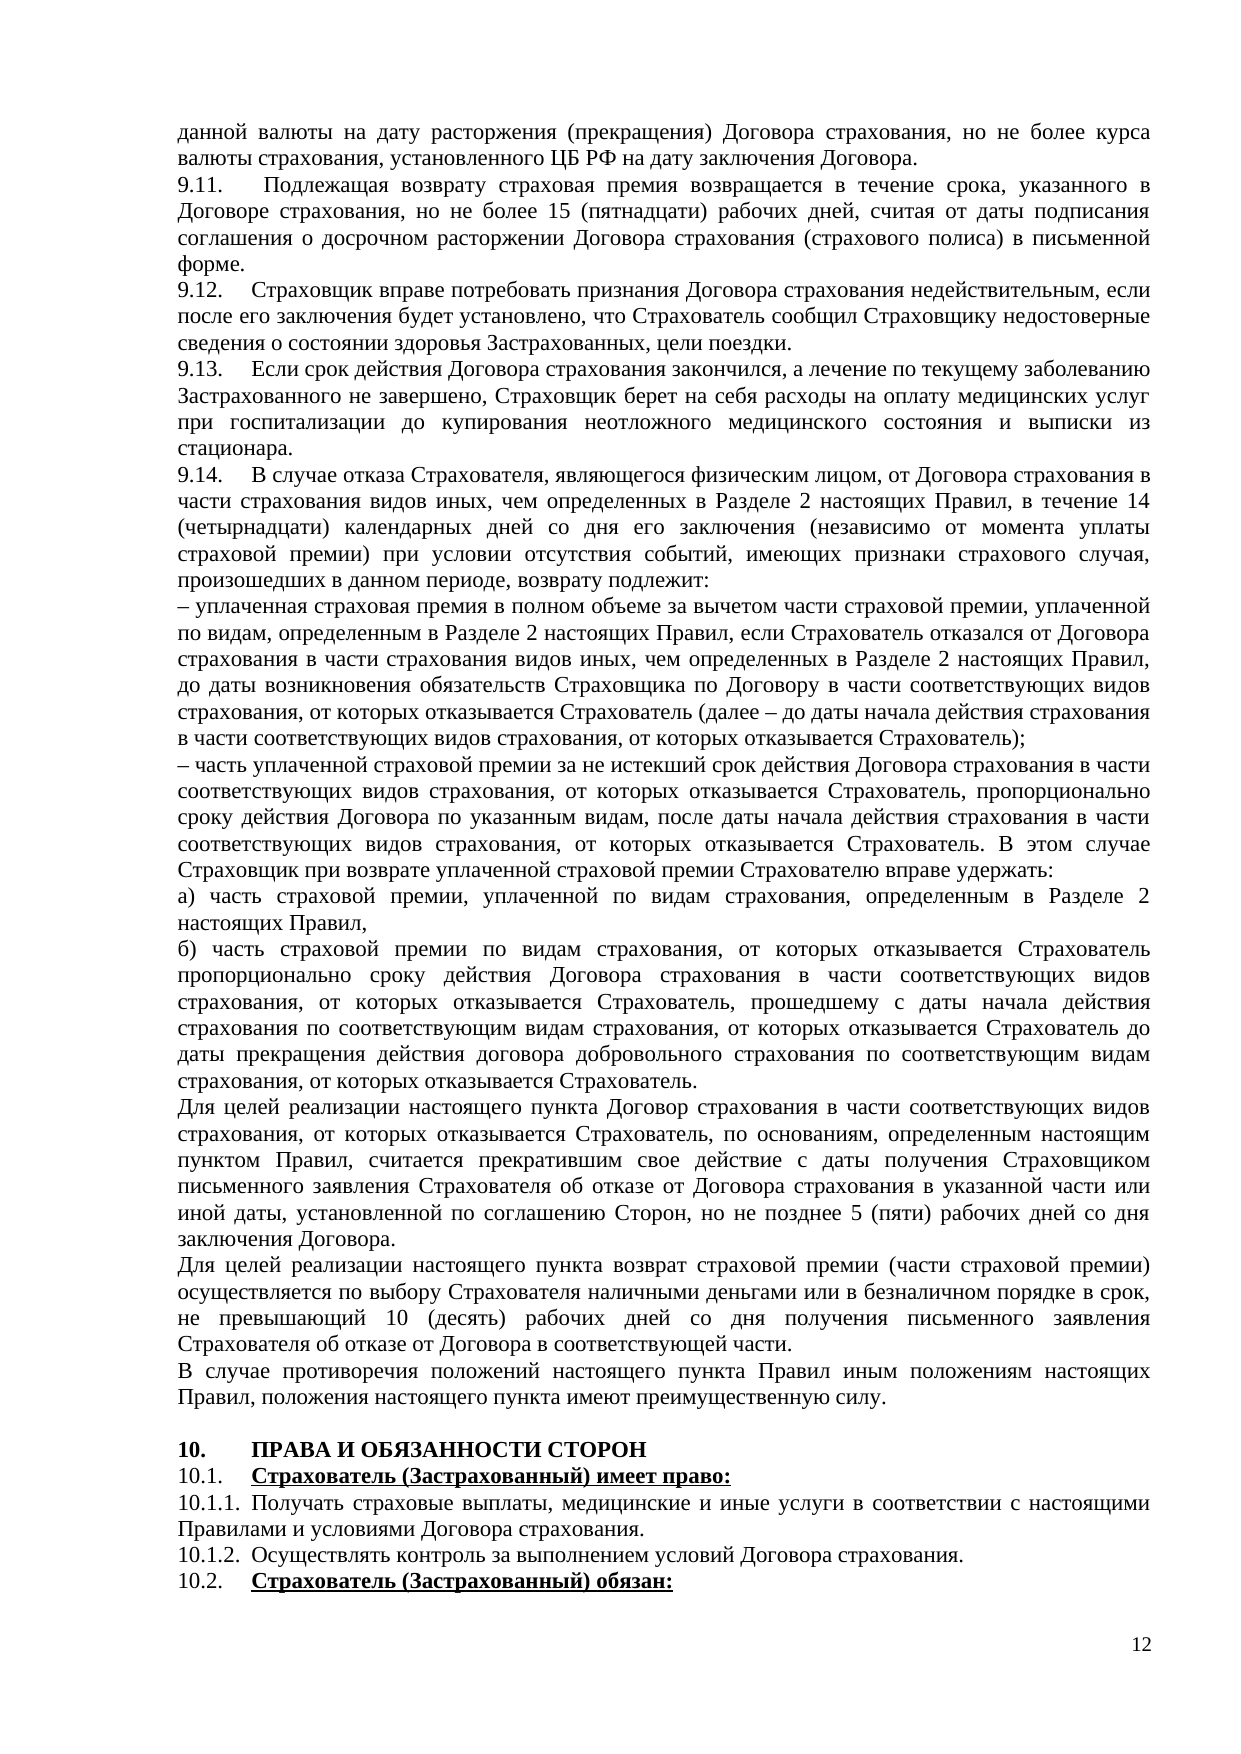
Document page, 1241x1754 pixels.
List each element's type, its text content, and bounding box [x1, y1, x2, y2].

list Если срок действия Договора страхования закончился, а лечение по текущему заболеванию Застрахованного не завершено, Страховщик берет на себя расходы на оплату медицинских услуг при госпитализации до купирования неотложного медицинского состояния и выписки из стационара. [177, 355, 1152, 461]
text б) часть страховой премии по видам страхования, от которых отказывается Страхователь пропорционально сроку действия Договора страхования в части соответствующих видов страхования, от которых отказывается Страхователь, прошедшему с даты начала действия страхования по соответствующим видам страхования, от которых отказывается Страхователь до даты прекращения действия договора добровольного страхования по соответствующим видам страхования, от которых отказывается Страхователь. [177, 935, 1152, 1093]
list Страховщик вправе потребовать признания Договора страхования недействительным, если после его заключения будет установлено, что Страхователь сообщил Страховщику недостоверные сведения о состоянии здоровья Застрахованных, цели поездки. [177, 276, 1152, 355]
text В случае противоречия положений настоящего пункта Правил иным положениям настоящих Правил, положения настоящего пункта имеют преимущественную силу. [177, 1357, 1152, 1409]
text 9.14. В случае отказа Страхователя, являющегося физическим лицом, от Договора страхования в части страхования видов иных, чем определенных в Разделе 2 настоящих Правил, в течение 14 (четырнадцати) календарных дней со дня его заключения (независимо от момента уплаты страховой премии) при условии отсутствия событий, имеющих признаки страхового случая, произошедших в данном периоде, возврату подлежит: [177, 461, 1152, 592]
text Для целей реализации настоящего пункта Договор страхования в части соответствующих видов страхования, от которых отказывается Страхователь, по основаниям, определенным настоящим пунктом Правил, считается прекратившим свое действие с даты получения Страховщиком письменного заявления Страхователя об отказе от Договора страхования в указанной части или иной даты, установленной по соглашению Сторон, но не позднее 5 (пяти) рабочих дней со дня заключения Договора. [177, 1093, 1152, 1251]
list Получать страховые выплаты, медицинские и иные услуги в соответствии с настоящими Правилами и условиями Договора страхования. [177, 1488, 1152, 1541]
list Страхователь (Застрахованный) обязан: [177, 1568, 1152, 1594]
text а) часть страховой премии, уплаченной по видам страхования, определенным в Разделе 2 настоящих Правил, [177, 882, 1152, 935]
list Подлежащая возврату страховая премия возвращается в течение срока, указанного в Договоре страхования, но не более 15 (пятнадцати) рабочих дней, считая от даты подписания соглашения о досрочном расторжении Договора страхования (страхового полиса) в письменной форме. [177, 171, 1152, 276]
list Осуществлять контроль за выполнением условий Договора страхования. [177, 1541, 1152, 1568]
list Страхователь (Застрахованный) имеет право: [177, 1462, 1152, 1488]
text – часть уплаченной страховой премии за не истекший срок действия Договора страхования в части соответствующих видов страхования, от которых отказывается Страхователь, пропорционально сроку действия Договора по указанным видам, после даты начала действия страхования в части соответствующих видов страхования, от которых отказывается Страхователь. В этом случае Страховщик при возврате уплаченной страховой премии Страхователю вправе удержать: [177, 751, 1152, 882]
list ПРАВА И ОБЯЗАННОСТИ СТОРОН [177, 1436, 1152, 1462]
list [177, 118, 1152, 171]
text Для целей реализации настоящего пункта возврат страховой премии (части страховой премии) осуществляется по выбору Страхователя наличными деньгами или в безналичном порядке в срок, не превышающий 10 (десять) рабочих дней со дня получения письменного заявления Страхователя об отказе от Договора в соответствующей части. [177, 1251, 1152, 1357]
text – уплаченная страховая премия в полном объеме за вычетом части страховой премии, уплаченной по видам, определенным в Разделе 2 настоящих Правил, если Страхователь отказался от Договора страхования в части страхования видов иных, чем определенных в Разделе 2 настоящих Правил, до даты возникновения обязательств Страховщика по Договору в части соответствующих видов страхования, от которых отказывается Страхователь (далее – до даты начала действия страхования в части соответствующих видов страхования, от которых отказывается Страхователь); [177, 592, 1152, 751]
